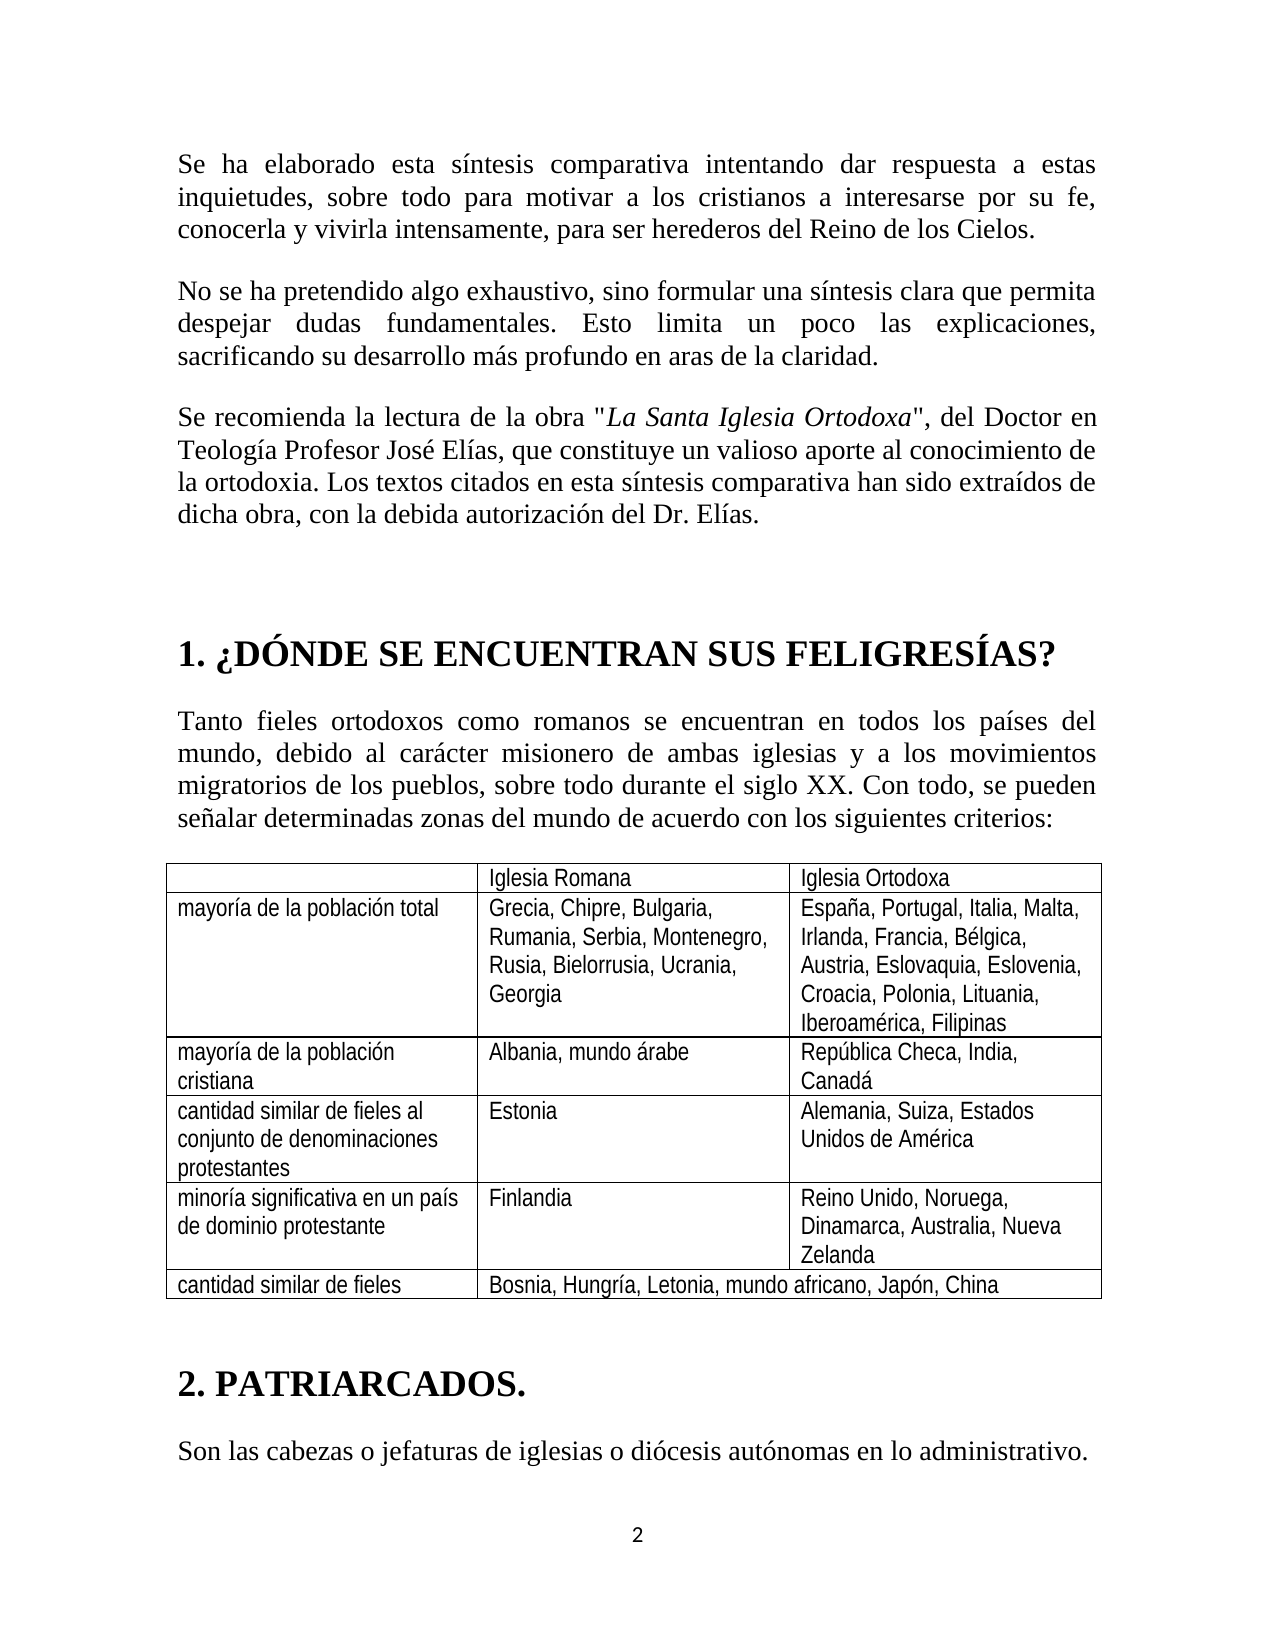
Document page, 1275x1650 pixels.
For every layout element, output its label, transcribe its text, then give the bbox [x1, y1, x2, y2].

table_cell mayoría de la población total [167, 893, 477, 1036]
table_cell Albania, mundo árabe [478, 1038, 789, 1095]
text 2. PATRIARCADOS. [177, 1361, 1098, 1404]
table_header Iglesia Ortodoxa [790, 864, 1101, 892]
table_cell cantidad similar de fieles [167, 1270, 477, 1298]
table_cell Finlandia [478, 1183, 789, 1269]
table_header Iglesia Romana [478, 864, 789, 892]
table_cell República Checa, India, Canadá [790, 1038, 1101, 1095]
text Tanto fieles ortodoxos como romanos se encuentran en todos los países del mundo, debido al carácter misionero de ambas iglesias y a los movimientos migratorios de los pueblos, sobre todo durante el siglo XX. Con todo, se pueden señalar determinadas zonas del mundo de acuerdo con los siguientes criterios: [177, 704, 1098, 833]
text No se ha pretendido algo exhaustivo, sino formular una síntesis clara que permita despejar dudas fundamentales. Esto limita un poco las explicaciones, sacrificando su desarrollo más profundo en aras de la claridad. [177, 274, 1098, 371]
table_cell mayoría de la población cristiana [167, 1038, 477, 1095]
text Se ha elaborado esta síntesis comparativa intentando dar respuesta a estas inquietudes, sobre todo para motivar a los cristianos a interesarse por su fe, conocerla y vivirla intensamente, para ser herederos del Reino de los Cielos. [177, 148, 1098, 245]
table_cell Bosnia, Hungría, Letonia, mundo africano, Japón, China [478, 1270, 1101, 1298]
table_cell minoría significativa en un país de dominio protestante [167, 1183, 477, 1269]
table_header [167, 864, 477, 892]
table_cell Estonia [478, 1096, 789, 1182]
table_cell cantidad similar de fieles al conjunto de denominaciones protestantes [167, 1096, 477, 1182]
table_cell Alemania, Suiza, Estados Unidos de América [790, 1096, 1101, 1182]
text 1. ¿DÓNDE SE ENCUENTRAN SUS FELIGRESÍAS? [177, 631, 1098, 674]
table_cell Reino Unido, Noruega, Dinamarca, Australia, Nueva Zelanda [790, 1183, 1101, 1269]
text Se recomienda la lectura de la obra "La Santa Iglesia Ortodoxa", del Doctor en Teología Profesor José Elías, que constituye un valioso aporte al conocimiento de la ortodoxia. Los textos citados en esta síntesis comparativa han sido extraídos de dicha obra, con la debida autorización del Dr. Elías. [177, 400, 1098, 530]
text Son las cabezas o jefaturas de iglesias o diócesis autónomas en lo administrativo. [177, 1434, 1098, 1466]
table_cell España, Portugal, Italia, Malta, Irlanda, Francia, Bélgica, Austria, Eslovaquia, Eslovenia, Croacia, Polonia, Lituania, Iberoamérica, Filipinas [790, 893, 1101, 1036]
table_cell Grecia, Chipre, Bulgaria, Rumania, Serbia, Montenegro, Rusia, Bielorrusia, Ucrania, Georgia [478, 893, 789, 1036]
